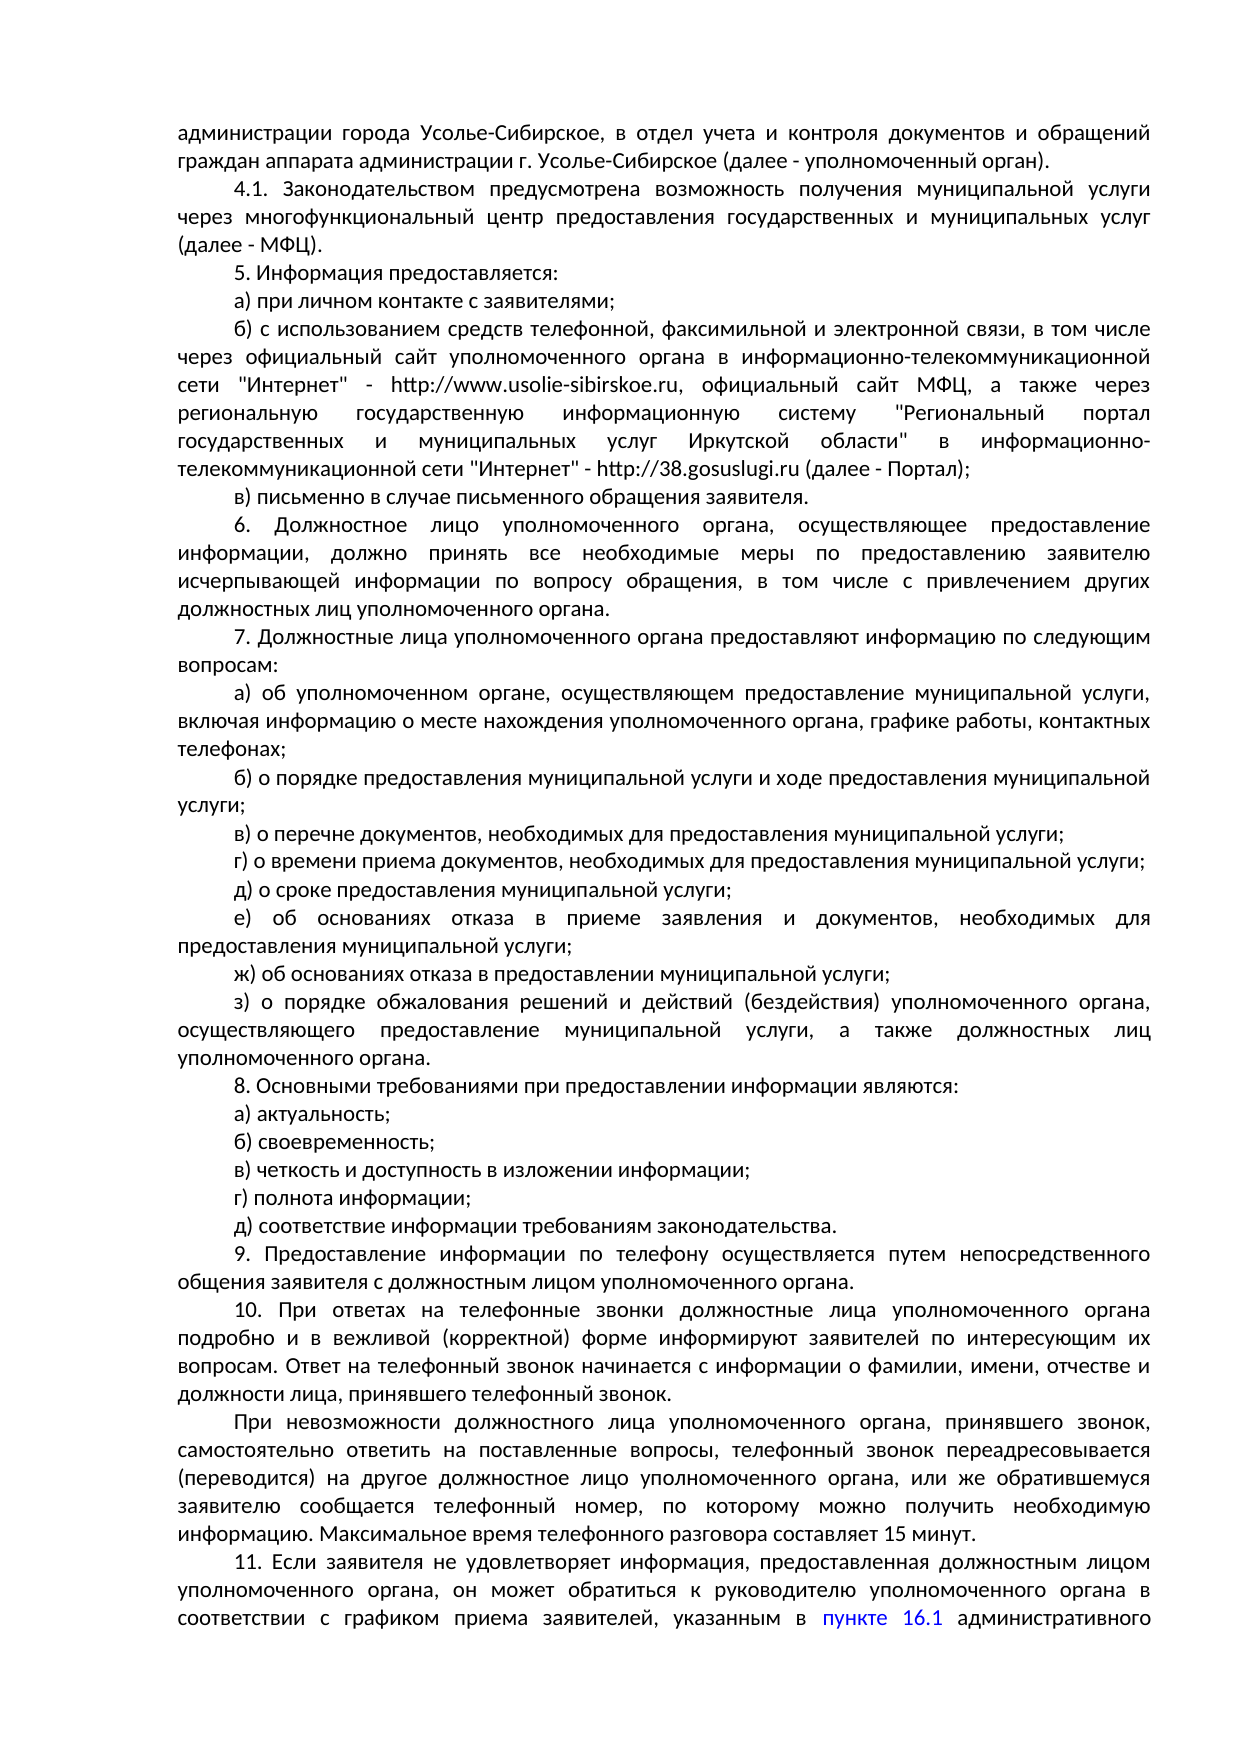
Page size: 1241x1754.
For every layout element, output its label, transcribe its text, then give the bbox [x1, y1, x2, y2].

text б) с использованием средств телефонной, факсимильной и электронной связи, в том числе через официальный сайт уполномоченного органа в информационно-телекоммуникационной сети "Интернет" - http://www.usolie-sibirskoe.ru, официальный сайт МФЦ, а также через региональную государственную информационную систему "Региональный портал государственных и муниципальных услуг Иркутской области" в информационно-телекоммуникационной сети "Интернет" - http://38.gosuslugi.ru (далее - Портал); [177, 314, 1152, 482]
text б) своевременность; [177, 1127, 1152, 1155]
text в) четкость и доступность в изложении информации; [177, 1155, 1152, 1183]
text 5. Информация предоставляется: [177, 258, 1152, 286]
text е) об основаниях отказа в приеме заявления и документов, необходимых для предоставления муниципальной услуги; [177, 903, 1152, 959]
text 10. При ответах на телефонные звонки должностные лица уполномоченного органа подробно и в вежливой (корректной) форме информируют заявителей по интересующим их вопросам. Ответ на телефонный звонок начинается с информации о фамилии, имени, отчестве и должности лица, принявшего телефонный звонок. [177, 1295, 1152, 1407]
text з) о порядке обжалования решений и действий (бездействия) уполномоченного органа, осуществляющего предоставление муниципальной услуги, а также должностных лиц уполномоченного органа. [177, 987, 1152, 1071]
text а) об уполномоченном органе, осуществляющем предоставление муниципальной услуги, включая информацию о месте нахождения уполномоченного органа, графике работы, контактных телефонах; [177, 678, 1152, 763]
text а) при личном контакте с заявителями; [177, 286, 1152, 314]
text ж) об основаниях отказа в предоставлении муниципальной услуги; [177, 959, 1152, 987]
text 4.1. Законодательством предусмотрена возможность получения муниципальной услуги через многофункциональный центр предоставления государственных и муниципальных услуг (далее - МФЦ). [177, 174, 1152, 258]
text 9. Предоставление информации по телефону осуществляется путем непосредственного общения заявителя с должностным лицом уполномоченного органа. [177, 1239, 1152, 1295]
text д) о сроке предоставления муниципальной услуги; [177, 875, 1152, 903]
text б) о порядке предоставления муниципальной услуги и ходе предоставления муниципальной услуги; [177, 763, 1152, 819]
text д) соответствие информации требованиям законодательства. [177, 1211, 1152, 1239]
text г) полнота информации; [177, 1183, 1152, 1211]
text При невозможности должностного лица уполномоченного органа, принявшего звонок, самостоятельно ответить на поставленные вопросы, телефонный звонок переадресовывается (переводится) на другое должностное лицо уполномоченного органа, или же обратившемуся заявителю сообщается телефонный номер, по которому можно получить необходимую информацию. Максимальное время телефонного разговора составляет 15 минут. [177, 1407, 1152, 1547]
text г) о времени приема документов, необходимых для предоставления муниципальной услуги; [177, 847, 1152, 875]
text в) письменно в случае письменного обращения заявителя. [177, 482, 1152, 510]
text 6. Должностное лицо уполномоченного органа, осуществляющее предоставление информации, должно принять все необходимые меры по предоставлению заявителю исчерпывающей информации по вопросу обращения, в том числе с привлечением других должностных лиц уполномоченного органа. [177, 510, 1152, 622]
text в) о перечне документов, необходимых для предоставления муниципальной услуги; [177, 819, 1152, 847]
text 8. Основными требованиями при предоставлении информации являются: [177, 1071, 1152, 1099]
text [177, 1547, 1152, 1631]
text 7. Должностные лица уполномоченного органа предоставляют информацию по следующим вопросам: [177, 622, 1152, 678]
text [177, 118, 1152, 174]
text а) актуальность; [177, 1099, 1152, 1127]
